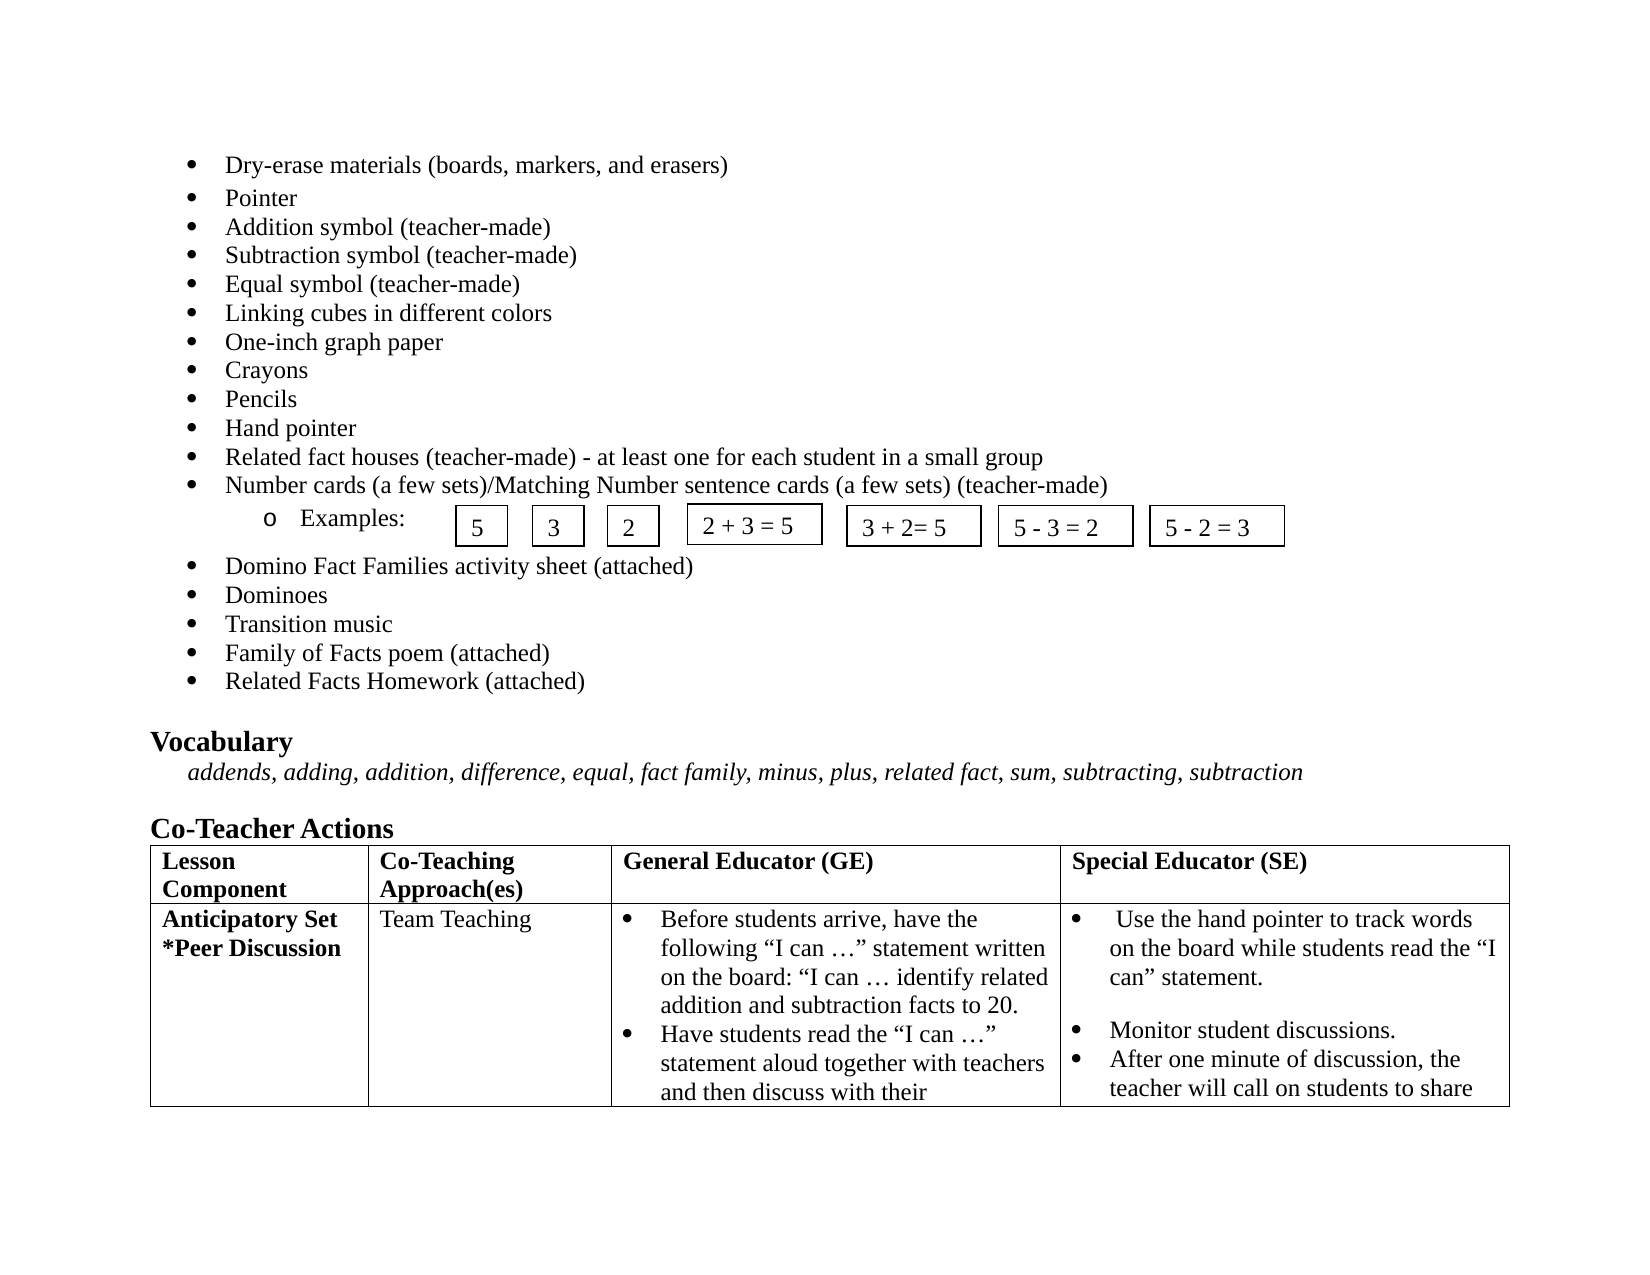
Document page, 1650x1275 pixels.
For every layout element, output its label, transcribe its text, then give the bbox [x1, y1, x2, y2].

list Family of Facts poem (attached) [187, 638, 1500, 666]
subtitle Vocabulary [150, 724, 1500, 757]
list Examples: [262, 503, 687, 534]
list Domino Fact Families activity sheet (attached) [187, 551, 1500, 580]
table_cell Anticipatory Set *Peer Discussion [151, 904, 368, 1106]
list Related Facts Homework (attached) [187, 666, 1500, 695]
list Related fact houses (teacher-made) - at least one for each student in a small group [187, 442, 1500, 471]
text addends, adding, addition, difference, equal, fact family, minus, plus, related fact, sum, subtracting, subtraction [187, 757, 1500, 786]
list Subtraction symbol (teacher-made) [187, 241, 1500, 269]
list Transition music [187, 609, 1500, 638]
list Addition symbol (teacher-made) [187, 212, 1500, 241]
list Hand pointer [187, 413, 1500, 442]
list Linking cubes in different colors [187, 298, 1500, 327]
list Pointer [187, 183, 1500, 212]
list Dry-erase materials (boards, markers, and erasers) [187, 150, 1500, 179]
list Pencils [187, 384, 1500, 413]
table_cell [1061, 904, 1509, 1106]
list Number cards (a few sets)/Matching Number sentence cards (a few sets) (teacher-made) [187, 471, 1500, 499]
list Examples: [823, 503, 1500, 534]
table_header General Educator (GE) [612, 846, 1060, 903]
table_header Lesson Component [151, 846, 368, 903]
table_header Co-Teaching Approach(es) [369, 846, 611, 903]
list One-inch graph paper [187, 327, 1500, 356]
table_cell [612, 904, 1060, 1106]
subtitle Co-Teacher Actions [150, 811, 1500, 845]
table_cell Team Teaching [369, 904, 611, 1106]
list Dominoes [187, 580, 1500, 609]
list Equal symbol (teacher-made) [187, 269, 1500, 298]
list Crayons [187, 356, 1500, 384]
table_header Special Educator (SE) [1061, 846, 1509, 903]
